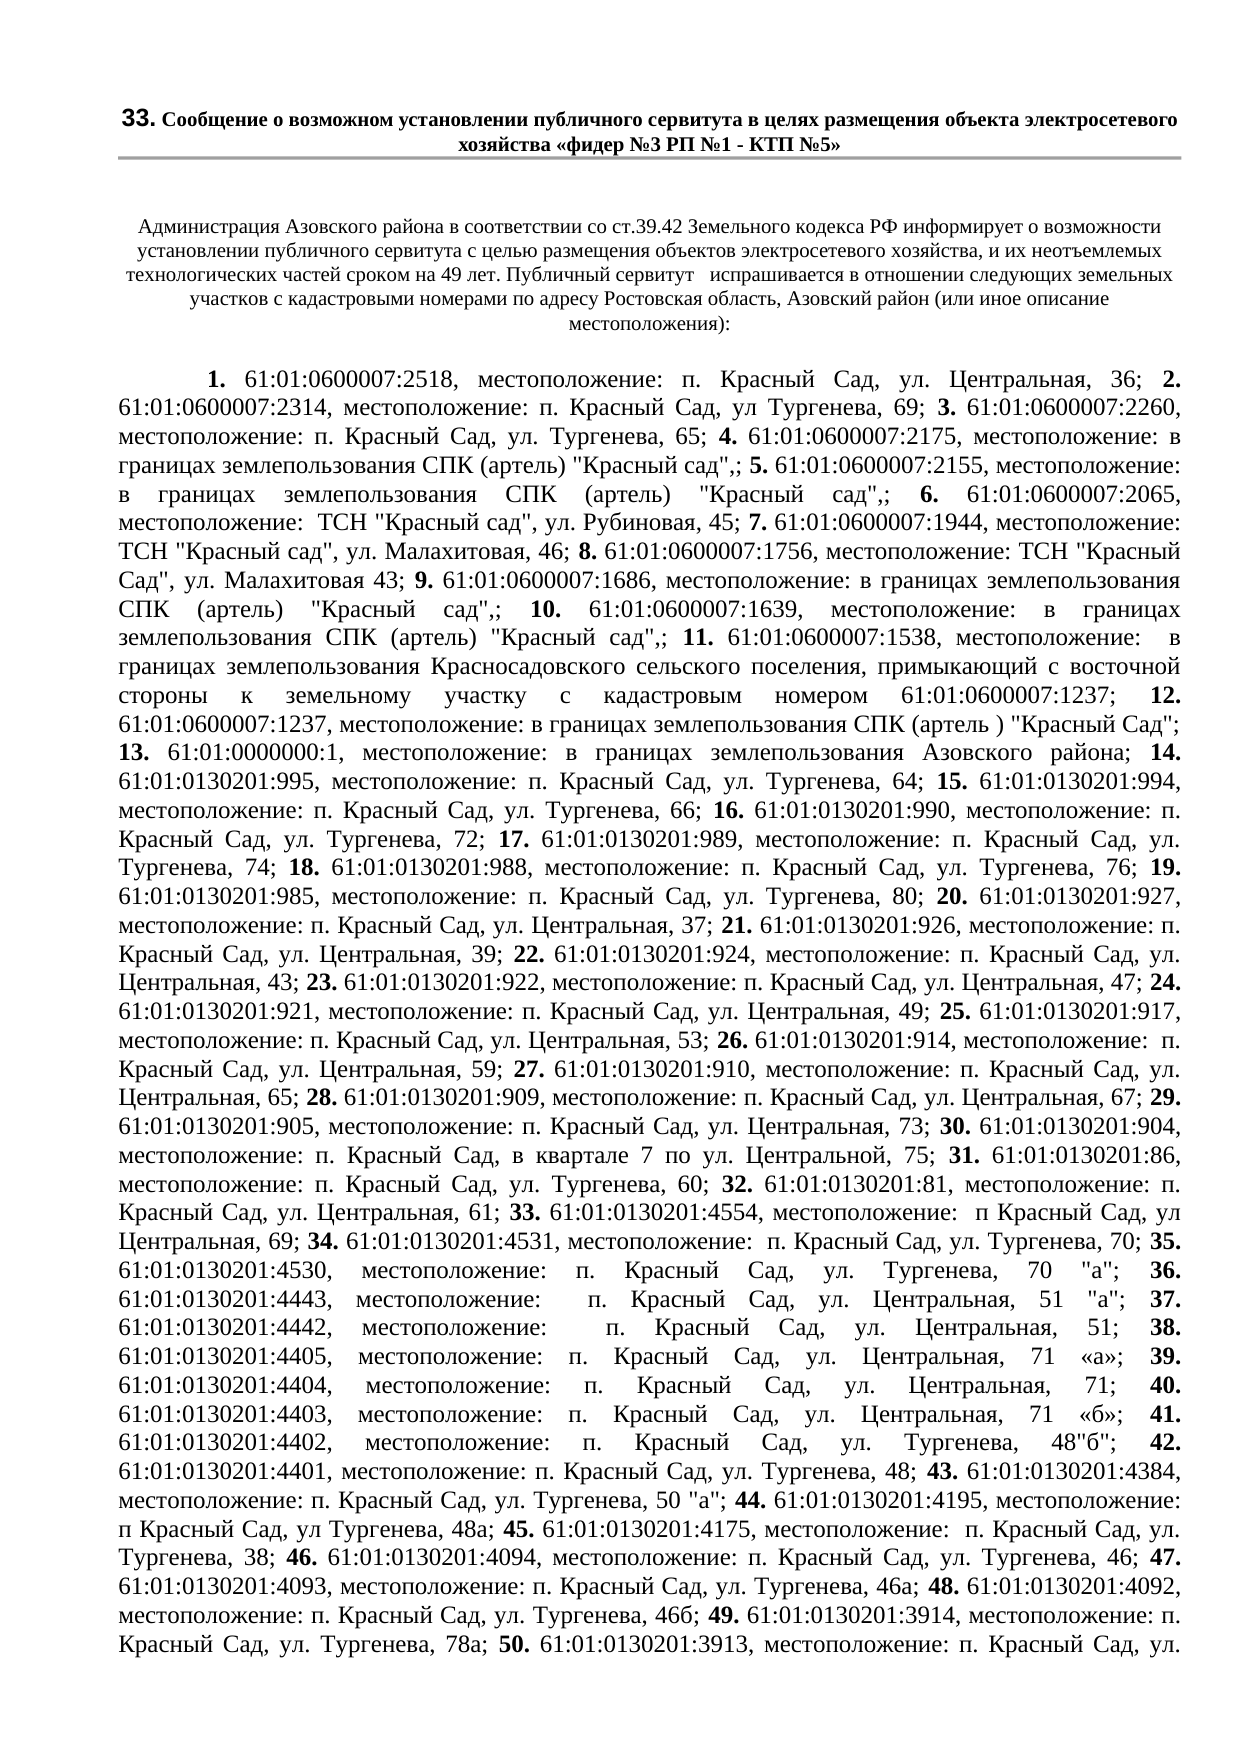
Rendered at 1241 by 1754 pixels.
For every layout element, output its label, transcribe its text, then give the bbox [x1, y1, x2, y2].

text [118, 364, 1181, 1657]
text Администрация Азовского района в соответствии со ст.39.42 Земельного кодекса РФ информирует о возможности установлении публичного сервитута с целью размещения объектов электросетевого хозяйства, и их неотъемлемых технологических частей сроком на 49 лет. Публичный сервитут испрашивается в отношении следующих земельных участков с кадастровыми номерами по адресу Ростовская область, Азовский район (или иное описание местоположения): [118, 214, 1181, 334]
subtitle 33. Сообщение о возможном установлении публичного сервитута в целях размещения объекта электросетевого хозяйства «фидер №3 РП №1 - КТП №5» [118, 103, 1181, 156]
